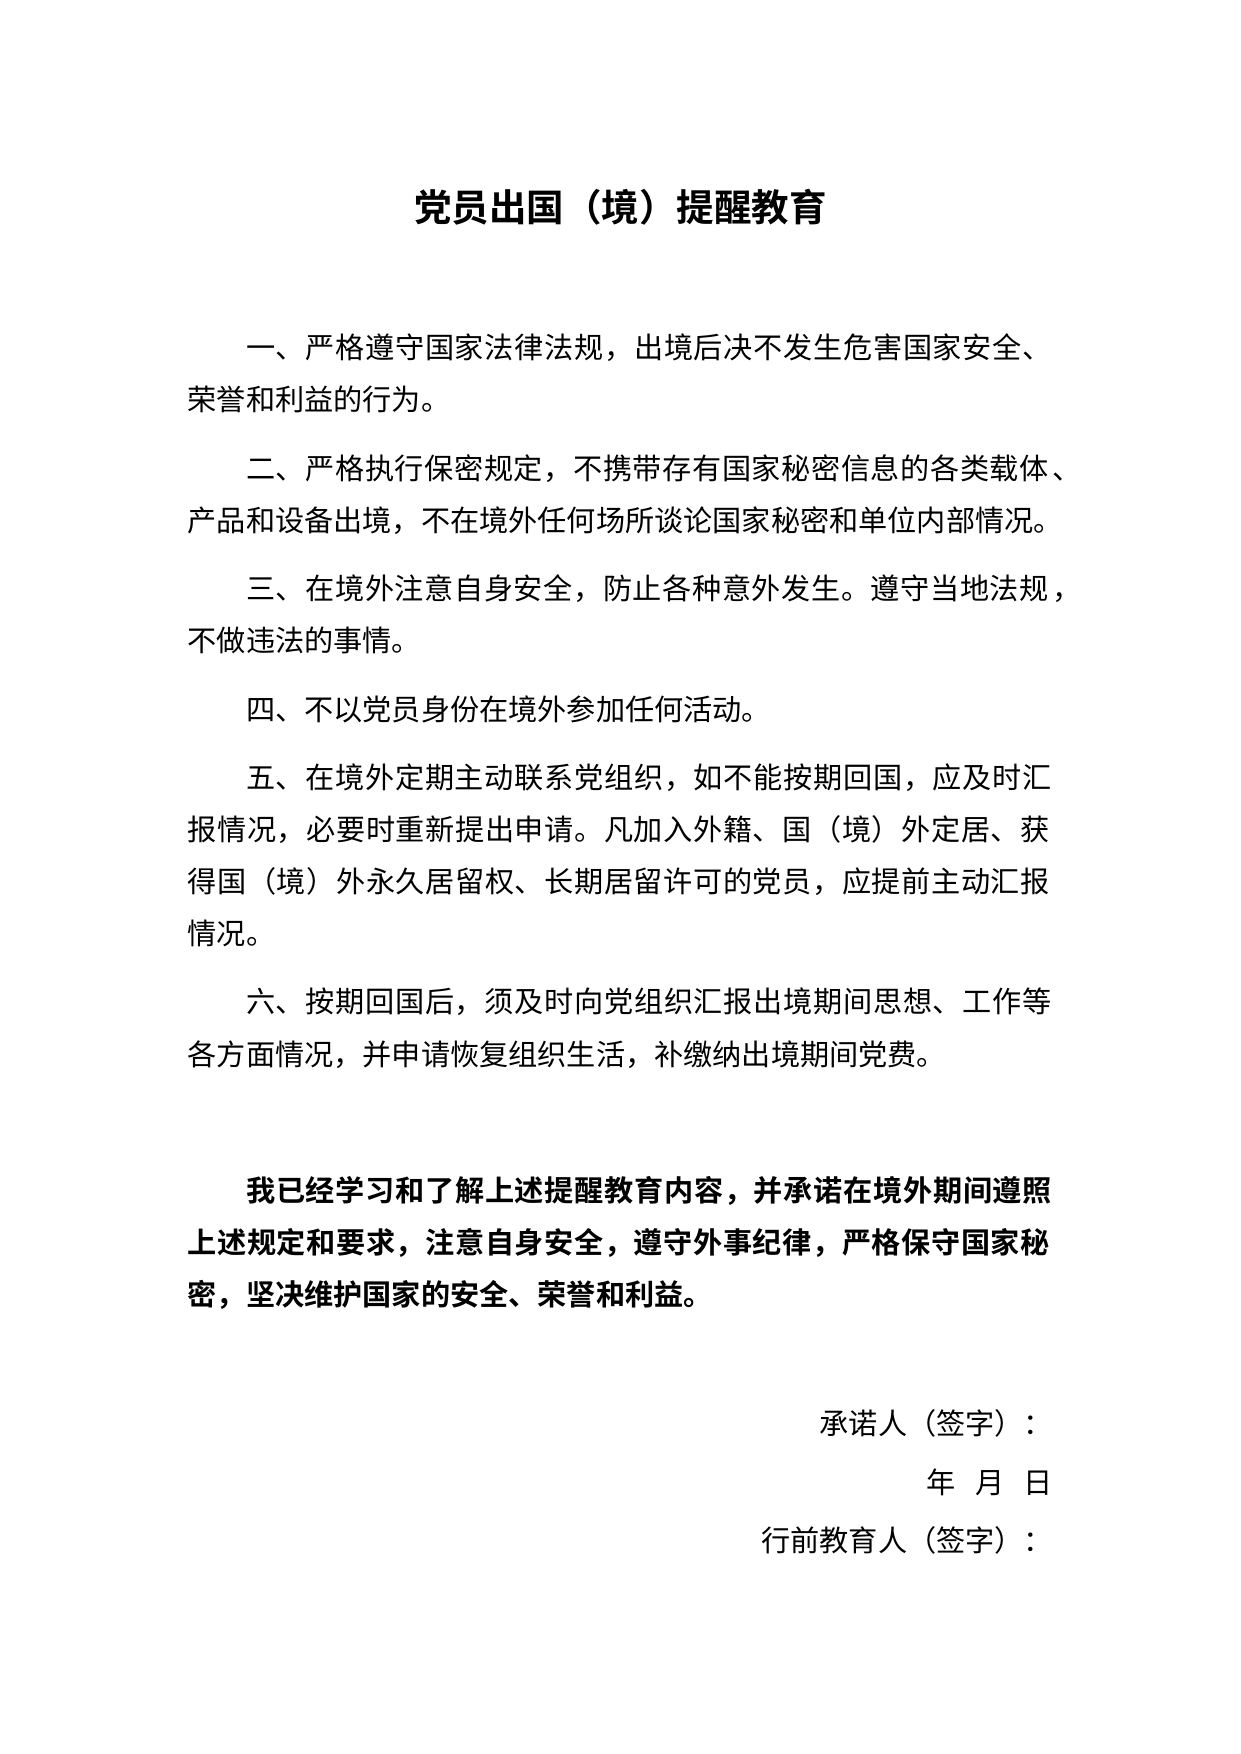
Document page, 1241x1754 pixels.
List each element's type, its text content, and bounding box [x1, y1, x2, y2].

text 承诺人（签字）： [187, 1401, 1053, 1443]
text 六、按期回国后，须及时向党组织汇报出境期间思想、工作等各方面情况，并申请恢复组织生活，补缴纳出境期间党费。 [187, 971, 1053, 1075]
text 二、严格执行保密规定，不携带存有国家秘密信息的各类载体、产品和设备出境，不在境外任何场所谈论国家秘密和单位内部情况。 [187, 437, 1053, 542]
text 三、在境外注意自身安全，防止各种意外发生。遵守当地法规，不做违法的事情。 [187, 558, 1053, 662]
text 党员出国（境）提醒教育 [187, 178, 1053, 232]
text 年 月 日 [187, 1459, 1053, 1502]
text 四、不以党员身份在境外参加任何活动。 [187, 678, 1053, 730]
text 行前教育人（签字）： [187, 1518, 1053, 1560]
text 我已经学习和了解上述提醒教育内容，并承诺在境外期间遵照上述规定和要求，注意自身安全，遵守外事纪律，严格保守国家秘密，坚决维护国家的安全、荣誉和利益。 [187, 1160, 1053, 1316]
text 五、在境外定期主动联系党组织，如不能按期回国，应及时汇报情况，必要时重新提出申请。凡加入外籍、国（境）外定居、获得国（境）外永久居留权、长期居留许可的党员，应提前主动汇报情况。 [187, 747, 1053, 955]
text 一、严格遵守国家法律法规，出境后决不发生危害国家安全、荣誉和利益的行为。 [187, 317, 1053, 421]
